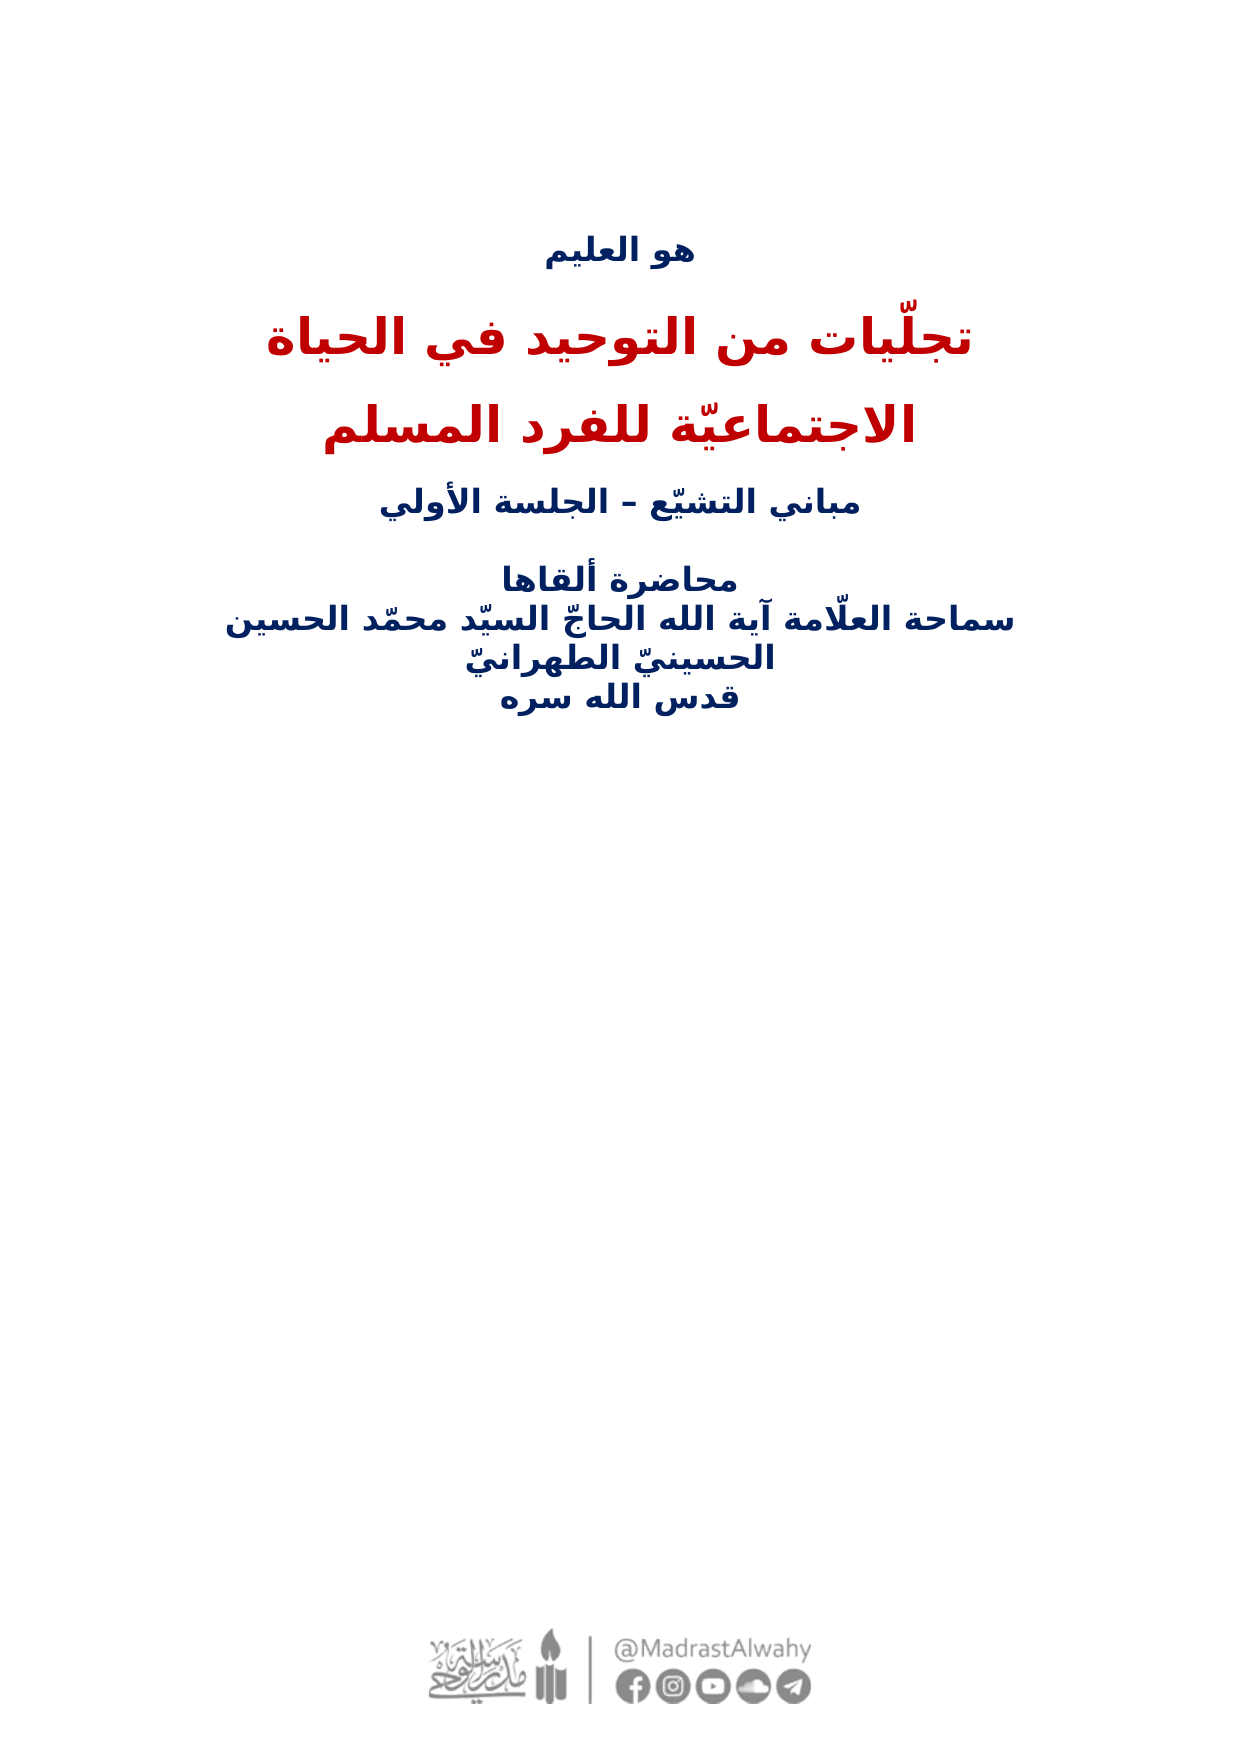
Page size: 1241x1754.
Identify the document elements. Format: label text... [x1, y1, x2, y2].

text قدس الله سره [177, 677, 1063, 716]
text سماحة العلّامة آية الله الحاجّ السيّد محمّد الحسين الحسينيّ الطهرانيّ [177, 599, 1063, 677]
title تجلّيات من التوحيد في الحياة الاجتماعيّة للفرد المسلم [177, 308, 1063, 454]
picture [428, 1628, 812, 1704]
text مباني التشيّع – الجلسة الأولي [177, 483, 1063, 522]
text محاضرة ألقاها [177, 561, 1063, 599]
text هو العليم [177, 231, 1063, 269]
